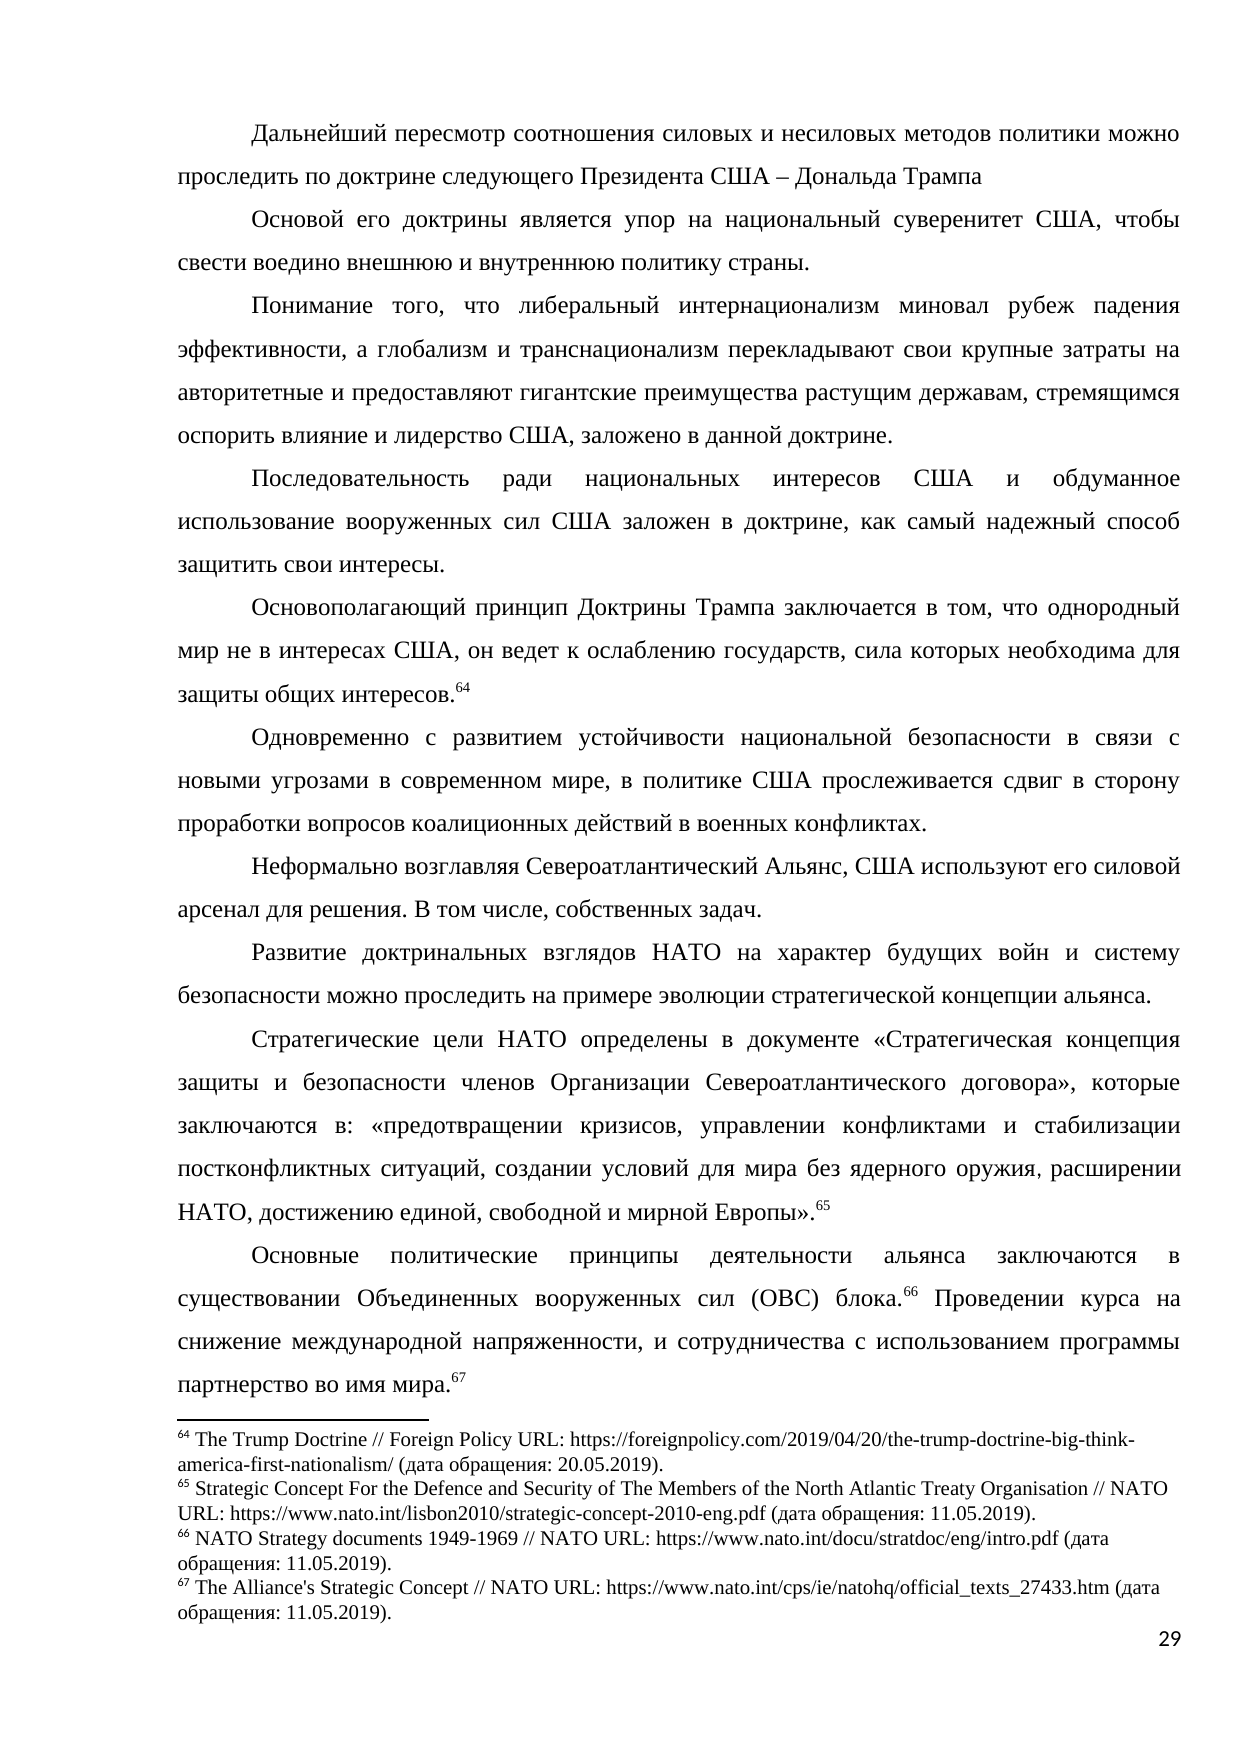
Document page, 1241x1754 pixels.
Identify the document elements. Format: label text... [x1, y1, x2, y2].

text Дальнейший пересмотр соотношения силовых и несиловых методов политики можно проследить по доктрине следующего Президента США – Дональда Трампа [177, 118, 1181, 190]
text Одновременно с развитием устойчивости национальной безопасности в связи с новыми угрозами в современном мире, в политике США прослеживается сдвиг в сторону проработки вопросов коалиционных действий в военных конфликтах. [177, 722, 1181, 837]
text Стратегические цели НАТО определены в документе «Стратегическая концепция защиты и безопасности членов Организации Североатлантического договора», которые заключаются в: «предотвращении кризисов, управлении конфликтами и стабилизации постконфликтных ситуаций, создании условий для мира без ядерного оружия, расширении НАТО, достижению единой, свободной и мирной Европы». [177, 1024, 1181, 1225]
text Понимание того, что либеральный интернационализм миновал рубеж падения эффективности, а глобализм и транснационализм перекладывают свои крупные затраты на авторитетные и предоставляют гигантские преимущества растущим державам, стремящимся оспорить влияние и лидерство США, заложено в данной доктрине. [177, 291, 1181, 449]
text Развитие доктринальных взглядов НАТО на характер будущих войн и систему безопасности можно проследить на примере эволюции стратегической концепции альянса. [177, 937, 1181, 1009]
text Неформально возглавляя Североатлантический Альянс, США используют его силовой арсенал для решения. В том числе, собственных задач. [177, 851, 1181, 923]
text Последовательность ради национальных интересов США и обдуманное использование вооруженных сил США заложен в доктрине, как самый надежный способ защитить свои интересы. [177, 463, 1181, 578]
text Основные политические принципы деятельности альянса заключаются в существовании Объединенных вооруженных сил (ОВС) блока. Проведении курса на снижение международной напряженности, и сотрудничества с использованием программы партнерство во имя мира. [177, 1240, 1181, 1398]
text Основой его доктрины является упор на национальный суверенитет США, чтобы свести воедино внешнюю и внутреннюю политику страны. [177, 204, 1181, 276]
text Основополагающий принцип Доктрины Трампа заключается в том, что однородный мир не в интересах США, он ведет к ослаблению государств, сила которых необходима для защиты общих интересов. [177, 592, 1181, 707]
